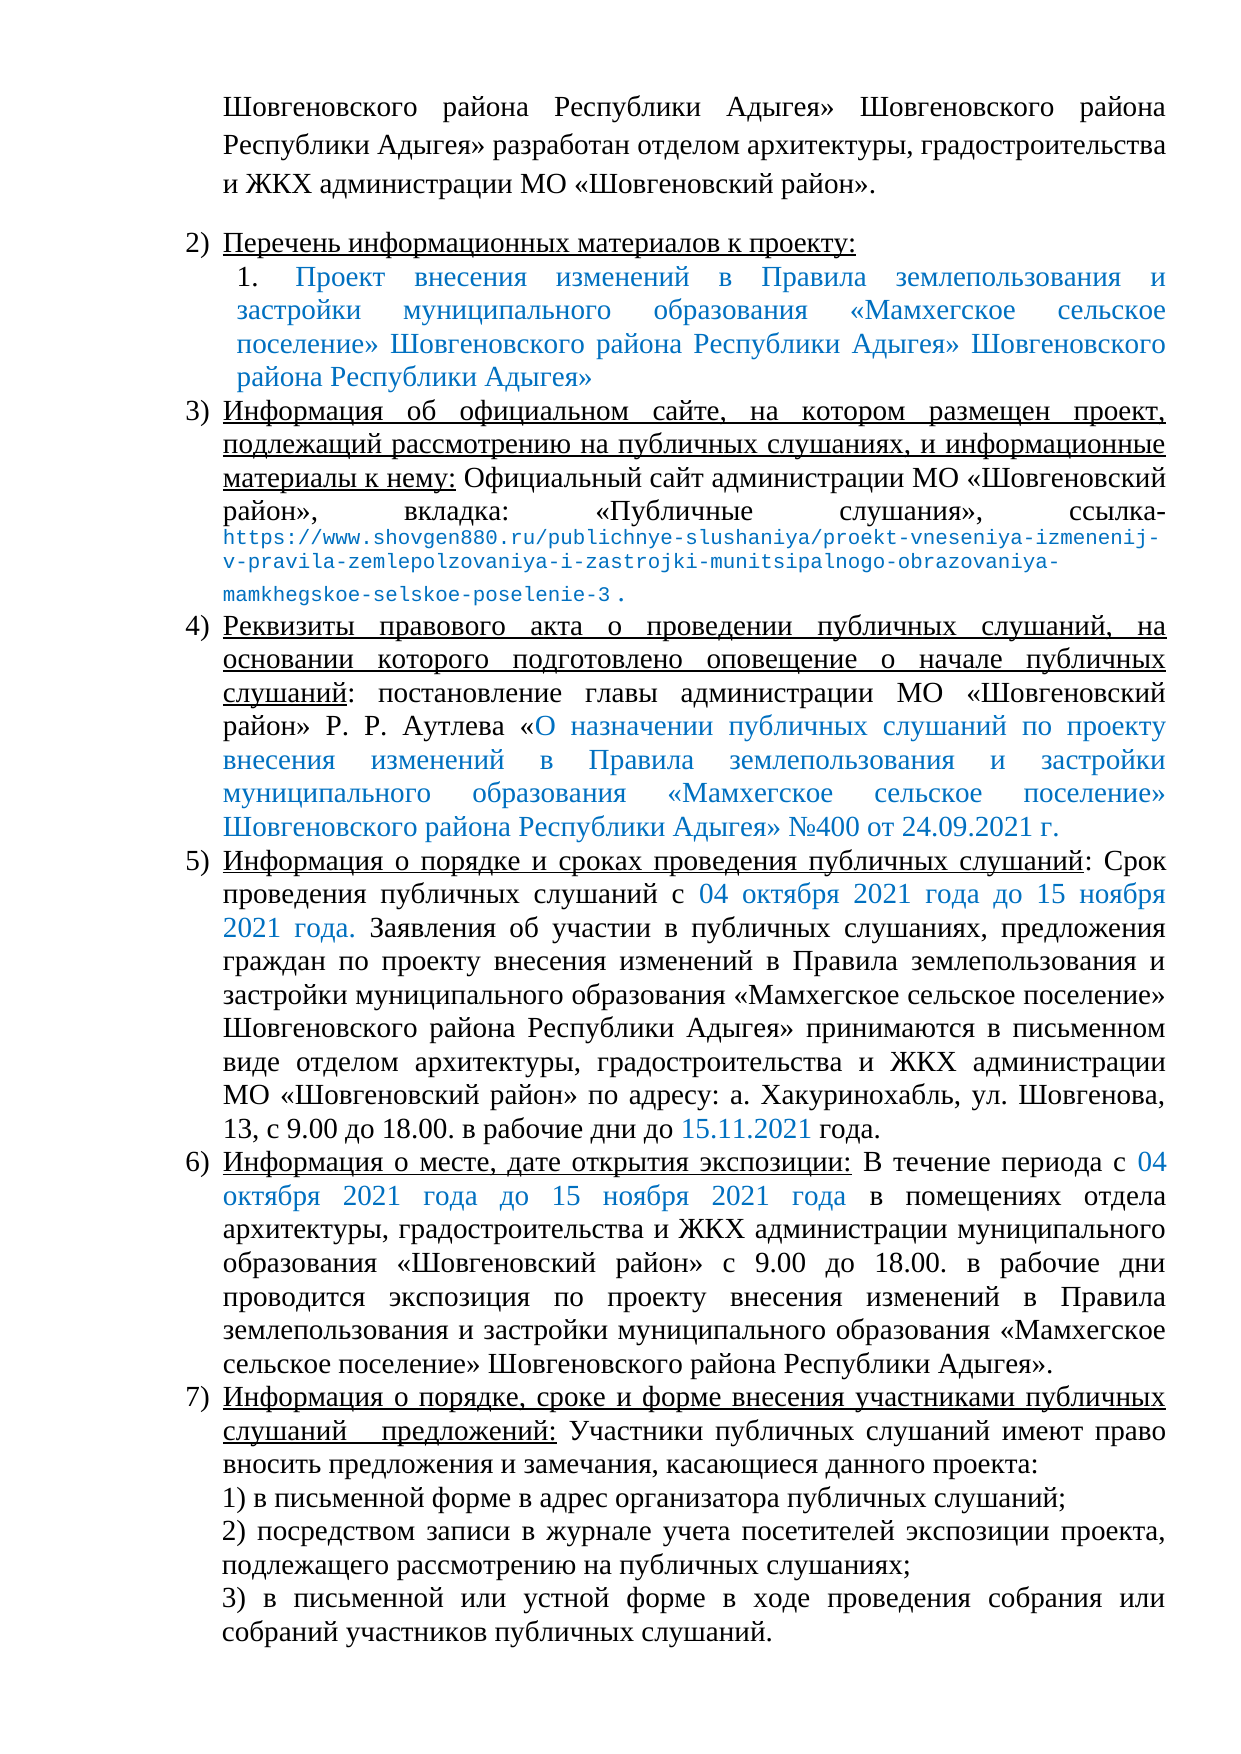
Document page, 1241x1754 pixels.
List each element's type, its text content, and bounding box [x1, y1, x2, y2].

list Информация о порядке и сроках проведения публичных слушаний: Срок проведения публичных слушаний с 04 октября 2021 года до 15 ноября 2021 года. Заявления об участии в публичных слушаниях, предложения граждан по проекту внесения изменений в Правила землепользования и застройки муниципального образования «Мамхегское сельское поселение» Шовгеновского района Республики Адыгея» принимаются в письменном виде отделом архитектуры, градостроительства и ЖКХ администрации МО «Шовгеновский район» по адресу: а. Хакуринохабль, ул. Шовгенова, 13, с 9.00 до 18.00. в рабочие дни до 15.11.2021 года. [185, 843, 1167, 1144]
text 1) в письменной форме в адрес организатора публичных слушаний; [222, 1480, 1167, 1513]
text 3) в письменной или устной форме в ходе проведения собрания или собраний участников публичных слушаний. [222, 1581, 1167, 1648]
list Перечень информационных материалов к проекту: [185, 225, 1167, 259]
list Проект внесения изменений в Правила землепользования и застройки муниципального образования «Мамхегское сельское поселение» Шовгеновского района Республики Адыгея» Шовгеновского района Республики Адыгея» [236, 259, 1167, 393]
list Информация об официальном сайте, на котором размещен проект, подлежащий рассмотрению на публичных слушаниях, и информационные материалы к нему: Официальный сайт администрации МО «Шовгеновский район», вкладка: «Публичные слушания», ссылка- https://www.shovgen880.ru/publichnye-slushaniya/proekt-vneseniya-izmenenij-v-pravila-zemlepolzovaniya-i-zastrojki-munitsipalnogo-obrazovaniya-mamkhegskoe-selskoe-poselenie-3 . [185, 393, 1167, 608]
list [185, 89, 1167, 199]
text 2) посредством записи в журнале учета посетителей экспозиции проекта, подлежащего рассмотрению на публичных слушаниях; [222, 1513, 1167, 1581]
list Информация о порядке, сроке и форме внесения участниками публичных слушаний предложений: Участники публичных слушаний имеют право вносить предложения и замечания, касающиеся данного проекта: [185, 1379, 1167, 1480]
list Информация о месте, дате открытия экспозиции: В течение периода с 04 октября 2021 года до 15 ноября 2021 года в помещениях отдела архитектуры, градостроительства и ЖКХ администрации муниципального образования «Шовгеновский район» с 9.00 до 18.00. в рабочие дни проводится экспозиция по проекту внесения изменений в Правила землепользования и застройки муниципального образования «Мамхегское сельское поселение» Шовгеновского района Республики Адыгея». [185, 1144, 1167, 1379]
list Реквизиты правового акта о проведении публичных слушаний, на основании которого подготовлено оповещение о начале публичных слушаний: постановление главы администрации МО «Шовгеновский район» Р. Р. Аутлева «О назначении публичных слушаний по проекту внесения изменений в Правила землепользования и застройки муниципального образования «Мамхегское сельское поселение» Шовгеновского района Республики Адыгея» №400 от 24.09.2021 г. [185, 608, 1167, 843]
